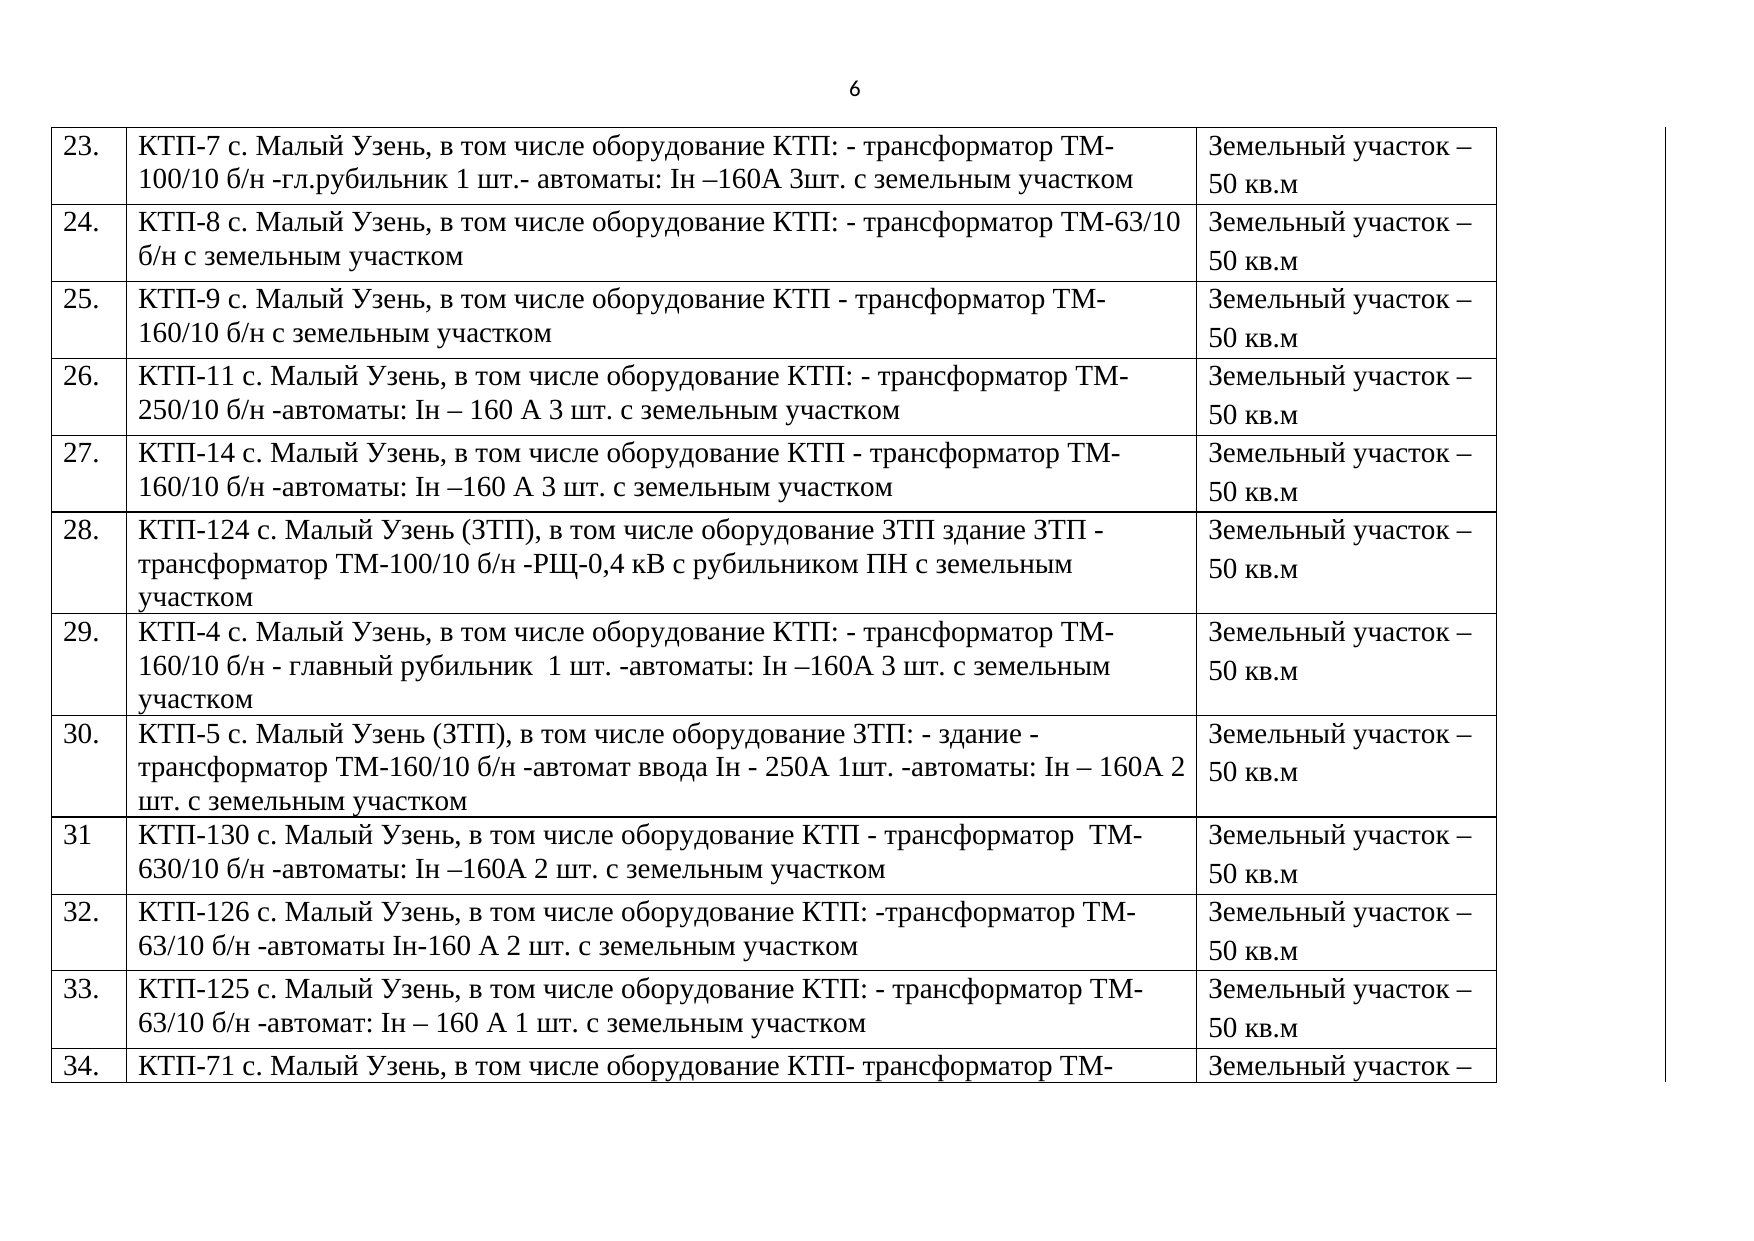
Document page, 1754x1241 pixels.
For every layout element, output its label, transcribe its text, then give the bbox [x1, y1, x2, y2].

table_cell Земельный участок – 50 кв.м [1197, 971, 1496, 1047]
table_cell КТП-126 с. Малый Узень, в том числе оборудование КТП: -трансформатор ТМ-63/10 б/н -автоматы Iн-160 А 2 шт. с земельным участком [127, 895, 1196, 970]
table_cell КТП-14 с. Малый Узень, в том числе оборудование КТП - трансформатор ТМ-160/10 б/н -автоматы: Iн –160 А 3 шт. с земельным участком [127, 436, 1196, 511]
table_cell Земельный участок – 50 кв.м [1197, 513, 1496, 613]
table_cell 34. [52, 1049, 126, 1082]
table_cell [127, 1049, 1196, 1082]
table_cell Земельный участок – 50 кв.м [1197, 818, 1496, 893]
table_cell 31 [52, 818, 126, 893]
table_cell КТП-124 с. Малый Узень (ЗТП), в том числе оборудование ЗТП здание ЗТП - трансформатор ТМ-100/10 б/н -РЩ-0,4 кВ с рубильником ПН с земельным участком [127, 513, 1196, 613]
table_cell 29. [52, 614, 126, 715]
table_cell Земельный участок – 50 кв.м [1197, 716, 1496, 816]
table_cell Земельный участок – 50 кв.м [1197, 614, 1496, 715]
table_cell 25. [52, 282, 126, 357]
table_cell 27. [52, 436, 126, 511]
table_cell КТП-125 с. Малый Узень, в том числе оборудование КТП: - трансформатор ТМ-63/10 б/н -автомат: Iн – 160 А 1 шт. с земельным участком [127, 971, 1196, 1047]
table_cell Земельный участок – 50 кв.м [1197, 205, 1496, 281]
table_cell 33. [52, 971, 126, 1047]
table_cell 23. [52, 128, 126, 203]
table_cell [1197, 128, 1496, 203]
table_cell Земельный участок – 50 кв.м [1197, 359, 1496, 434]
table_cell Земельный участок – 50 кв.м [1197, 895, 1496, 970]
table_cell КТП-130 с. Малый Узень, в том числе оборудование КТП - трансформатор ТМ-630/10 б/н -автоматы: Iн –160А 2 шт. с земельным участком [127, 818, 1196, 893]
table_cell 28. [52, 513, 126, 613]
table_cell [1197, 1049, 1496, 1082]
table_cell Земельный участок – 50 кв.м [1197, 282, 1496, 357]
table_cell 32. [52, 895, 126, 970]
table_cell КТП-4 с. Малый Узень, в том числе оборудование КТП: - трансформатор ТМ-160/10 б/н - главный рубильник 1 шт. -автоматы: Iн –160А 3 шт. с земельным участком [127, 614, 1196, 715]
table_cell Земельный участок – 50 кв.м [1197, 436, 1496, 511]
table_cell КТП-11 с. Малый Узень, в том числе оборудование КТП: - трансформатор ТМ-250/10 б/н -автоматы: Iн – 160 А 3 шт. с земельным участком [127, 359, 1196, 434]
table_cell КТП-7 с. Малый Узень, в том числе оборудование КТП: - трансформатор ТМ-100/10 б/н -гл.рубильник 1 шт.- автоматы: Iн –160А 3шт. с земельным участком [127, 128, 1196, 203]
table_cell 24. [52, 205, 126, 281]
table_cell 26. [52, 359, 126, 434]
table_cell КТП-9 с. Малый Узень, в том числе оборудование КТП - трансформатор ТМ-160/10 б/н с земельным участком [127, 282, 1196, 357]
table_cell 30. [52, 716, 126, 816]
table_cell КТП-5 с. Малый Узень (ЗТП), в том числе оборудование ЗТП: - здание - трансформатор ТМ-160/10 б/н -автомат ввода Iн - 250А 1шт. -автоматы: Iн – 160А 2 шт. с земельным участком [127, 716, 1196, 816]
table_cell КТП-8 с. Малый Узень, в том числе оборудование КТП: - трансформатор ТМ-63/10 б/н с земельным участком [127, 205, 1196, 281]
